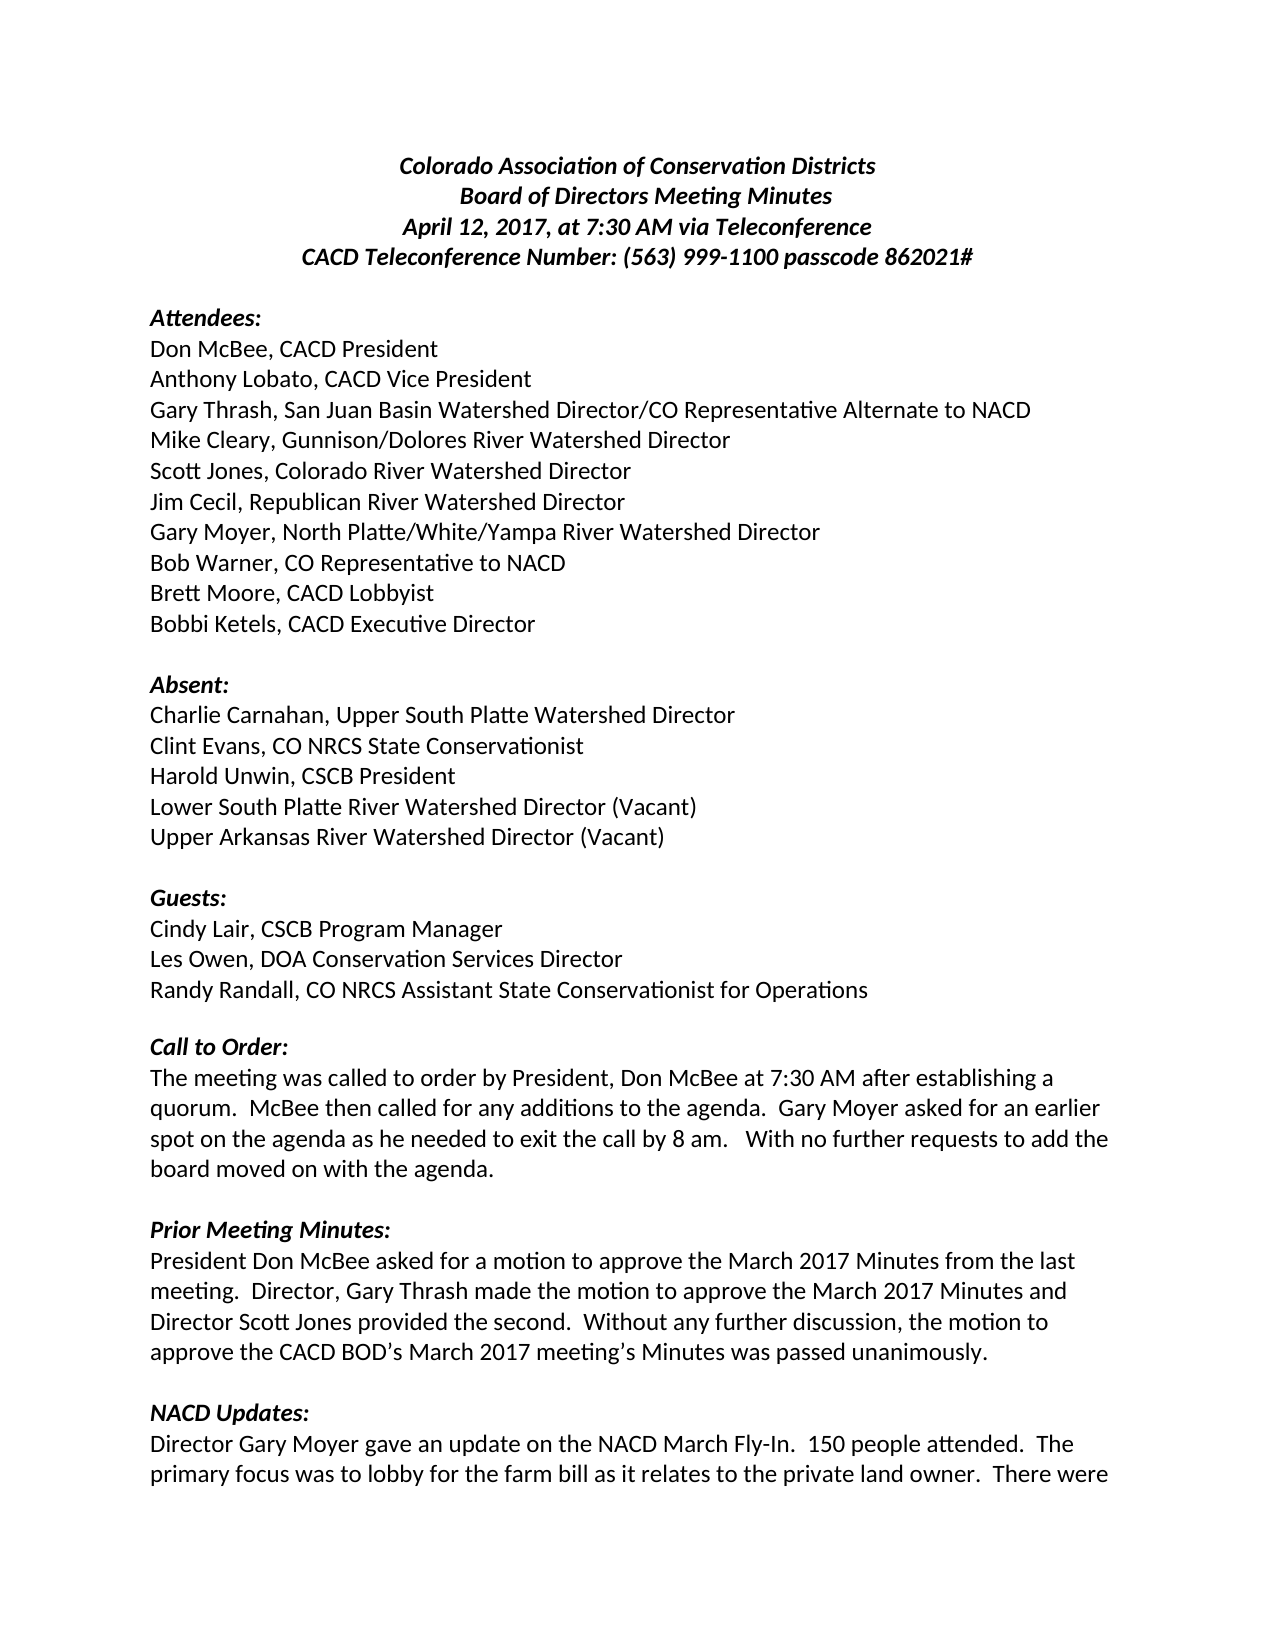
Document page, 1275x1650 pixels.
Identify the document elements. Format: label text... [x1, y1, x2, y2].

text Don McBee, CACD President [150, 333, 1125, 364]
text Guests: [150, 882, 1125, 913]
text Attendees: [150, 303, 1125, 333]
text Bobbi Ketels, CACD Executive Director [150, 608, 1125, 638]
text CACD Teleconference Number: (563) 999-1100 passcode 862021# [150, 242, 1125, 272]
text Gary Thrash, San Juan Basin Watershed Director/CO Representative Alternate to NACD [150, 394, 1125, 425]
text Mike Cleary, Gunnison/Dolores River Watershed Director [150, 425, 1125, 455]
text Randy Randall, CO NRCS Assistant State Conservationist for Operations [150, 974, 1125, 1004]
text Clint Evans, CO NRCS State Conservationist [150, 730, 1125, 760]
text Brett Moore, CACD Lobbyist [150, 577, 1125, 608]
text Charlie Carnahan, Upper South Platte Watershed Director [150, 699, 1125, 730]
text Gary Moyer, North Platte/White/Yampa River Watershed Director [150, 516, 1125, 547]
text Scott Jones, Colorado River Watershed Director [150, 455, 1125, 486]
text President Don McBee asked for a motion to approve the March 2017 Minutes from the last meeting. Director, Gary Thrash made the motion to approve the March 2017 Minutes and Director Scott Jones provided the second. Without any further discussion, the motion to approve the CACD BOD’s March 2017 meeting’s Minutes was passed unanimously. [150, 1245, 1125, 1367]
text Director Gary Moyer gave an update on the NACD March Fly-In. 150 people attended. The primary focus was to lobby for the farm bill as it relates to the private land owner. There were [150, 1428, 1125, 1489]
text Upper Arkansas River Watershed Director (Vacant) [150, 821, 1125, 852]
text Colorado Association of Conservation Districts [150, 150, 1125, 181]
text Board of Directors Meeting Minutes [150, 181, 1125, 211]
text Harold Unwin, CSCB President [150, 760, 1125, 791]
text April 12, 2017, at 7:30 AM via Teleconference [150, 211, 1125, 242]
text The meeting was called to order by President, Don McBee at 7:30 AM after establishing a quorum. McBee then called for any additions to the agenda. Gary Moyer asked for an earlier spot on the agenda as he needed to exit the call by 8 am. With no further requests to add the board moved on with the agenda. [150, 1062, 1125, 1184]
text Anthony Lobato, CACD Vice President [150, 364, 1125, 394]
text Les Owen, DOA Conservation Services Director [150, 943, 1125, 974]
text Bob Warner, CO Representative to NACD [150, 547, 1125, 577]
text Cindy Lair, CSCB Program Manager [150, 913, 1125, 943]
text Absent: [150, 669, 1125, 699]
text Jim Cecil, Republican River Watershed Director [150, 486, 1125, 516]
text NACD Updates: [150, 1397, 1125, 1428]
text Lower South Platte River Watershed Director (Vacant) [150, 791, 1125, 821]
text Prior Meeting Minutes: [150, 1214, 1125, 1245]
text Call to Order: [150, 1031, 1125, 1062]
